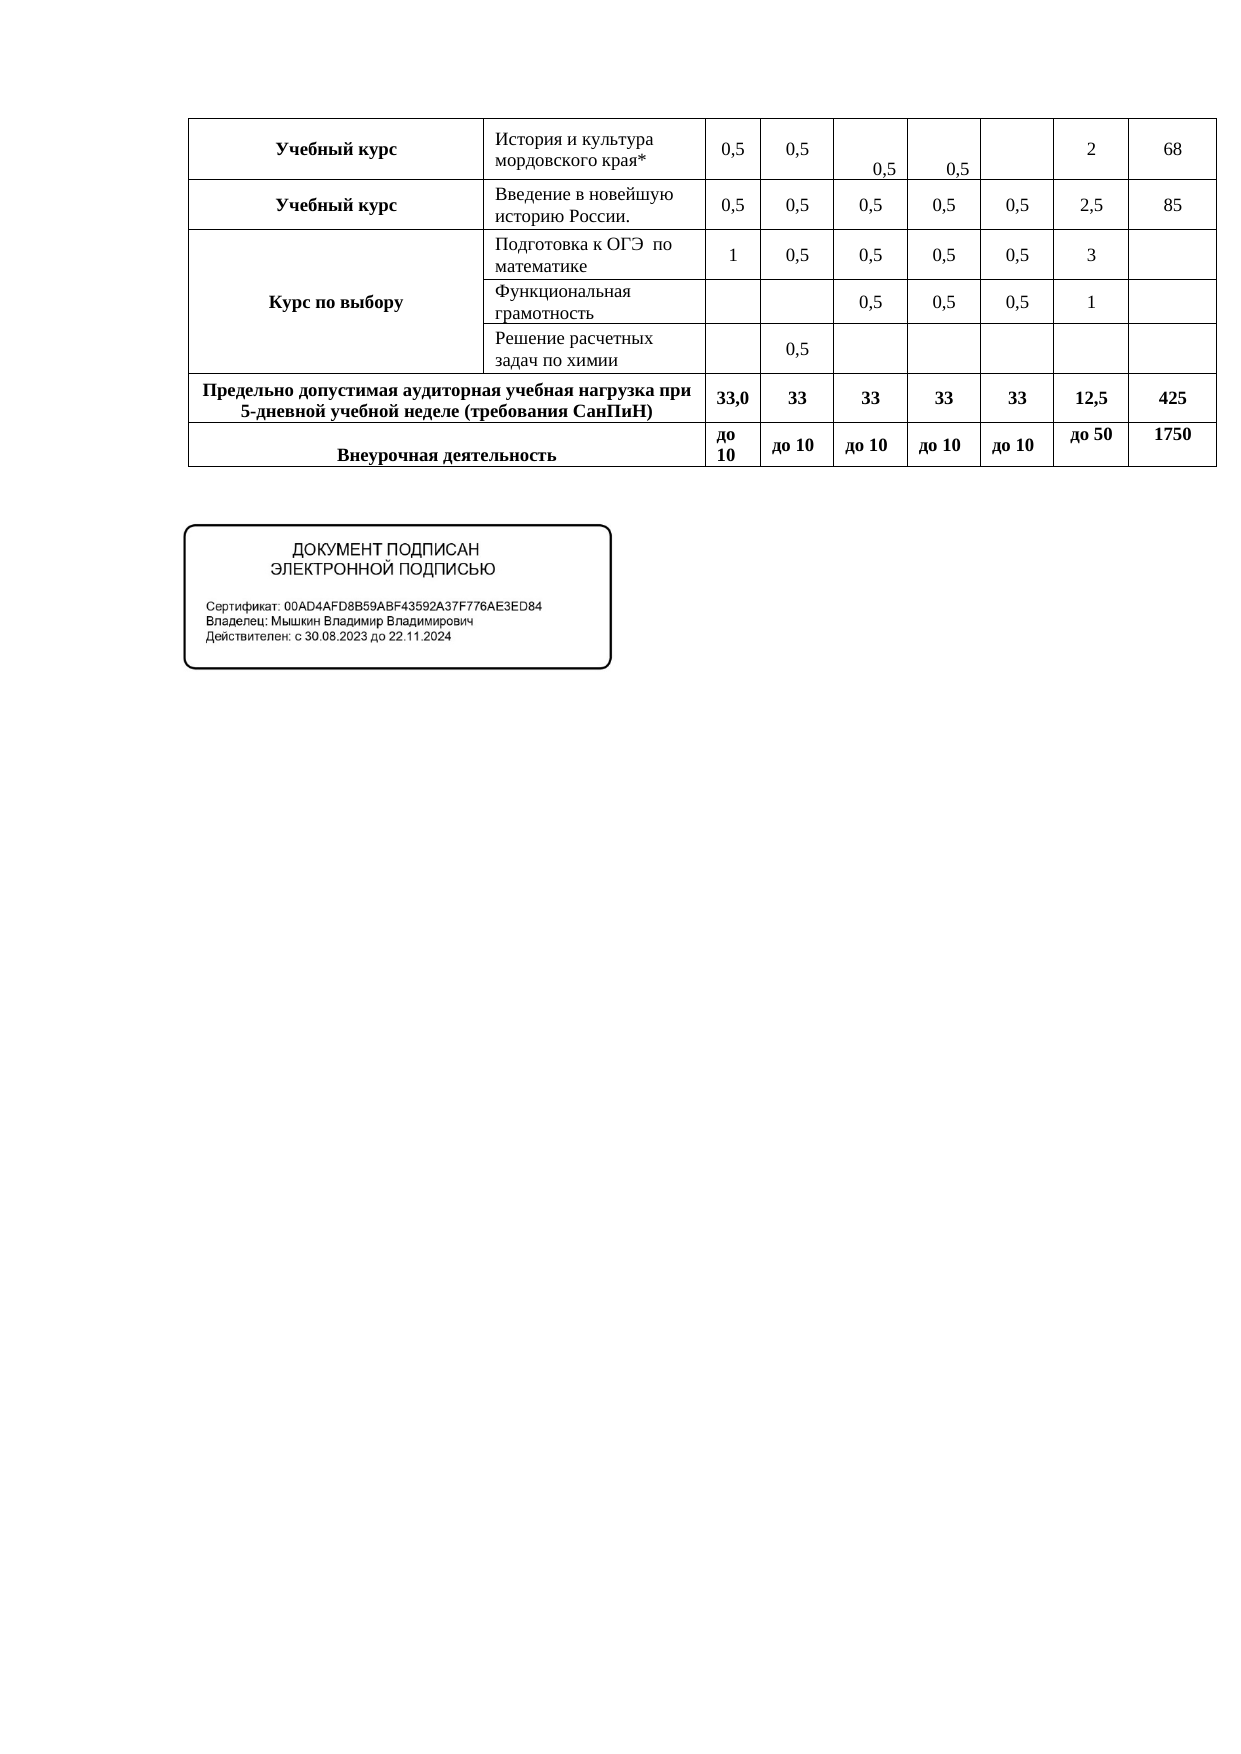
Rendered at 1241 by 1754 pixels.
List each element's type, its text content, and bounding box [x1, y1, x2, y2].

table_cell 33,0 [706, 374, 760, 422]
table_cell 0,5 [908, 230, 980, 279]
table_cell 0,5 [761, 180, 833, 229]
picture [177, 520, 619, 673]
table_cell 1 [1054, 280, 1128, 323]
table_cell 0,5 [834, 230, 907, 279]
table_cell Внеурочная деятельность [189, 423, 705, 466]
table_cell 2,5 [1054, 180, 1128, 229]
table_cell [981, 119, 1053, 179]
table_cell Курс по выбору [189, 230, 483, 373]
table_cell 0,5 [908, 280, 980, 323]
table_cell 68 [1129, 119, 1216, 179]
table_cell [981, 324, 1053, 373]
table_cell 0,5 [834, 180, 907, 229]
table_cell 0,5 [706, 180, 760, 229]
table_cell 0,5 [908, 180, 980, 229]
table_cell 0,5 [761, 119, 833, 179]
table_cell 0,5 [834, 119, 907, 179]
table_cell [834, 324, 907, 373]
table_cell Учебный курс [189, 119, 483, 179]
table_cell 2 [1054, 119, 1128, 179]
table_cell Введение в новейшую историю России. [484, 180, 705, 229]
table_cell 0,5 [981, 180, 1053, 229]
table_cell Подготовка к ОГЭ по математике [484, 230, 705, 279]
table_cell до 10 [834, 423, 907, 466]
table_cell [908, 324, 980, 373]
table_cell Функциональная грамотность [484, 280, 705, 323]
table_cell История и культура мордовского края* [484, 119, 705, 179]
table_cell 1750 [1129, 423, 1216, 466]
table_cell до 10 [981, 423, 1053, 466]
table_cell 33 [761, 374, 833, 422]
table_cell 0,5 [834, 280, 907, 323]
table_cell до 10 [761, 423, 833, 466]
table_cell [706, 280, 760, 323]
table_cell 0,5 [981, 230, 1053, 279]
table_cell 0,5 [706, 119, 760, 179]
table_cell 1 [706, 230, 760, 279]
table_cell Учебный курс [189, 180, 483, 229]
table_cell 0,5 [908, 119, 980, 179]
table_cell 3 [1054, 230, 1128, 279]
table_cell 0,5 [761, 324, 833, 373]
table_cell до 10 [908, 423, 980, 466]
table_cell 85 [1129, 180, 1216, 229]
table_cell [706, 324, 760, 373]
table_cell [1054, 324, 1128, 373]
table_cell [1129, 280, 1216, 323]
table_cell [1129, 230, 1216, 279]
table_cell 0,5 [761, 230, 833, 279]
table_cell Предельно допустимая аудиторная учебная нагрузка при 5-дневной учебной неделе (требования СанПиН) [189, 374, 705, 422]
table_cell 33 [908, 374, 980, 422]
table_cell до 50 [1054, 423, 1128, 466]
table_cell Решение расчетных задач по химии [484, 324, 705, 373]
table_cell до 10 [706, 423, 760, 466]
table_cell 0,5 [981, 280, 1053, 323]
table_cell 12,5 [1054, 374, 1128, 422]
table_cell 33 [834, 374, 907, 422]
table_cell [761, 280, 833, 323]
table_cell 33 [981, 374, 1053, 422]
table_cell [1129, 324, 1216, 373]
table_cell 425 [1129, 374, 1216, 422]
